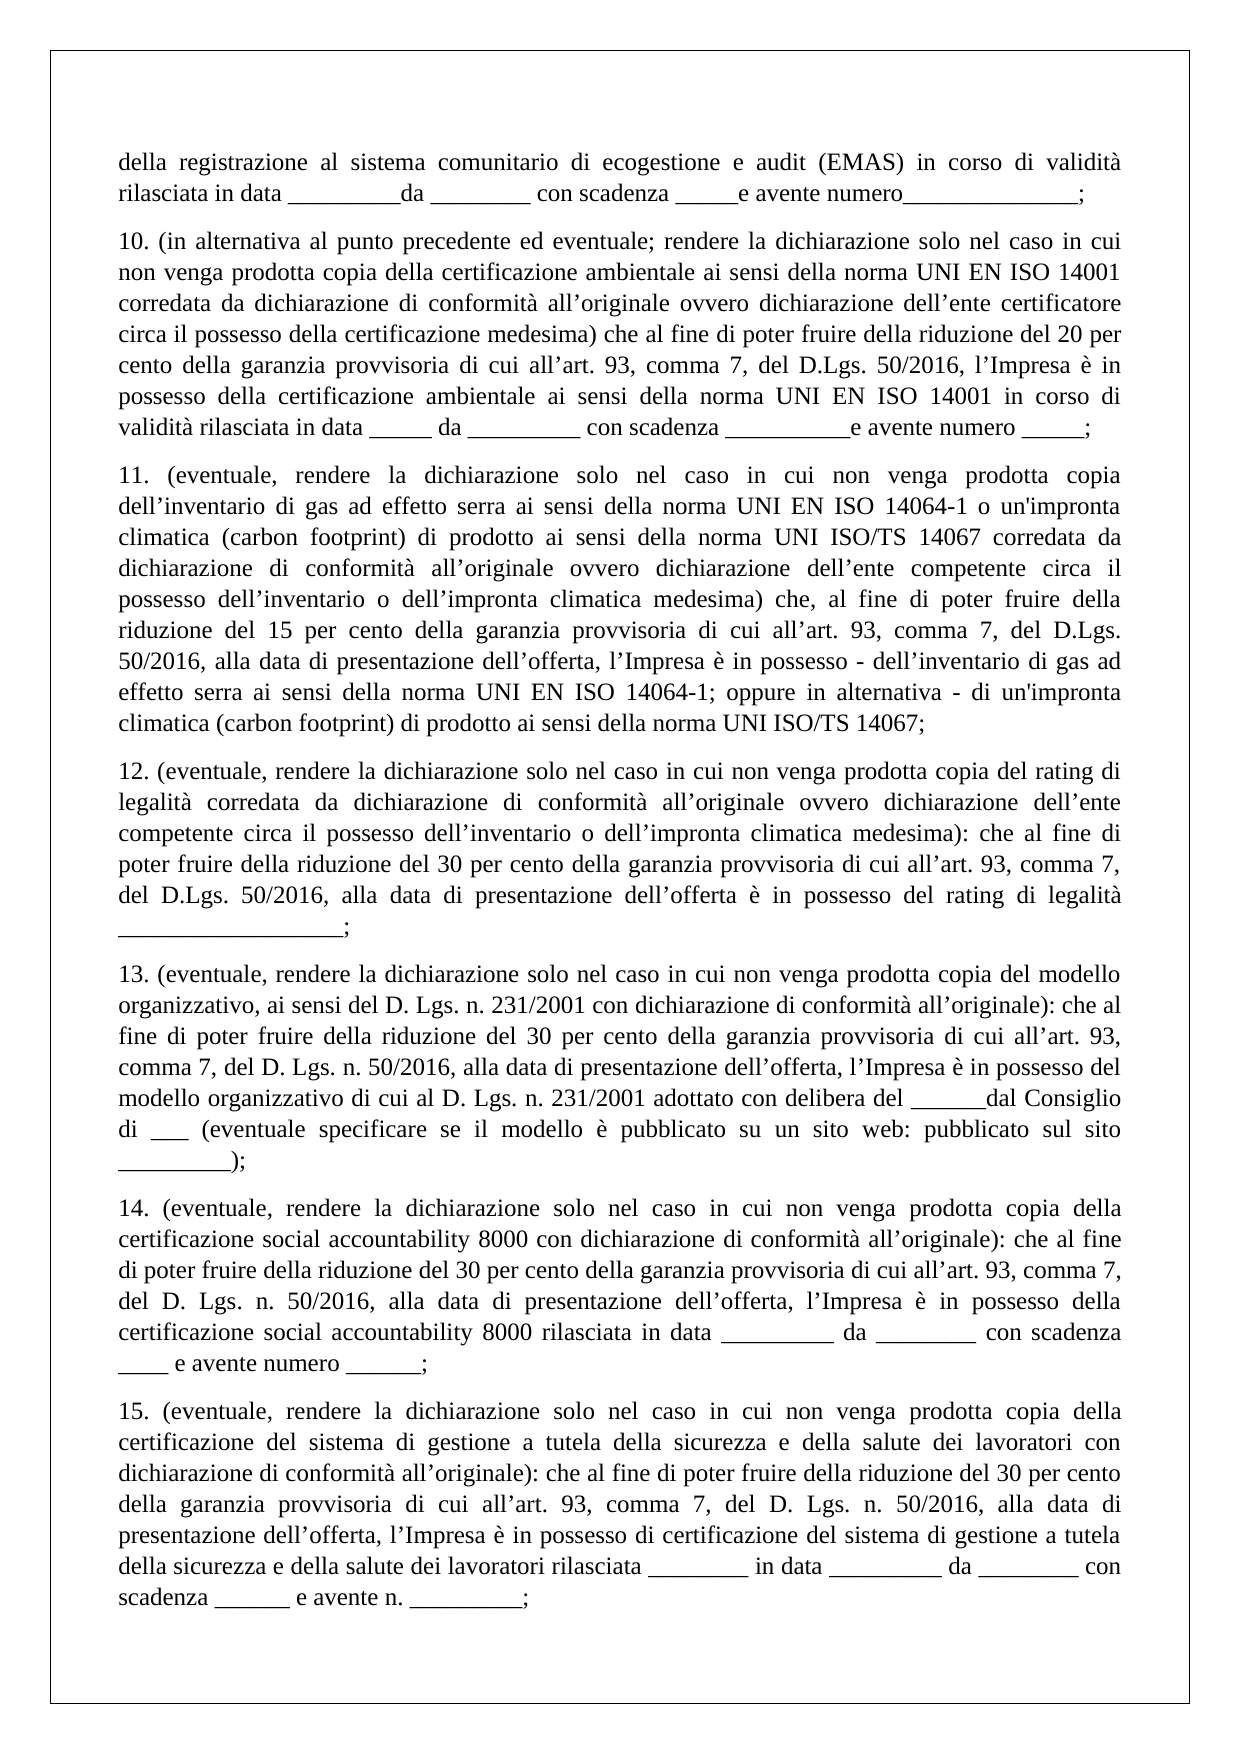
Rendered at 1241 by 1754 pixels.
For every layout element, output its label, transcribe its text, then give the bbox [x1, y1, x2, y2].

text 10. (in alternativa al punto precedente ed eventuale; rendere la dichiarazione solo nel caso in cui non venga prodotta copia della certificazione ambientale ai sensi della norma UNI EN ISO 14001 corredata da dichiarazione di conformità all’originale ovvero dichiarazione dell’ente certificatore circa il possesso della certificazione medesima) che al fine di poter fruire della riduzione del 20 per cento della garanzia provvisoria di cui all’art. 93, comma 7, del D.Lgs. 50/2016, l’Impresa è in possesso della certificazione ambientale ai sensi della norma UNI EN ISO 14001 in corso di validità rilasciata in data _____ da _________ con scadenza __________e avente numero _____; [118, 226, 1122, 441]
text 12. (eventuale, rendere la dichiarazione solo nel caso in cui non venga prodotta copia del rating di legalità corredata da dichiarazione di conformità all’originale ovvero dichiarazione dell’ente competente circa il possesso dell’inventario o dell’impronta climatica medesima): che al fine di poter fruire della riduzione del 30 per cento della garanzia provvisoria di cui all’art. 93, comma 7, del D.Lgs. 50/2016, alla data di presentazione dell’offerta è in possesso del rating di legalità __________________; [118, 756, 1122, 940]
text 14. (eventuale, rendere la dichiarazione solo nel caso in cui non venga prodotta copia della certificazione social accountability 8000 con dichiarazione di conformità all’originale): che al fine di poter fruire della riduzione del 30 per cento della garanzia provvisoria di cui all’art. 93, comma 7, del D. Lgs. n. 50/2016, alla data di presentazione dell’offerta, l’Impresa è in possesso della certificazione social accountability 8000 rilasciata in data _________ da ________ con scadenza ____ e avente numero ______; [118, 1193, 1122, 1377]
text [118, 147, 1122, 207]
text 15. (eventuale, rendere la dichiarazione solo nel caso in cui non venga prodotta copia della certificazione del sistema di gestione a tutela della sicurezza e della salute dei lavoratori con dichiarazione di conformità all’originale): che al fine di poter fruire della riduzione del 30 per cento della garanzia provvisoria di cui all’art. 93, comma 7, del D. Lgs. n. 50/2016, alla data di presentazione dell’offerta, l’Impresa è in possesso di certificazione del sistema di gestione a tutela della sicurezza e della salute dei lavoratori rilasciata ________ in data _________ da ________ con scadenza ______ e avente n. _________; [118, 1396, 1122, 1611]
text 11. (eventuale, rendere la dichiarazione solo nel caso in cui non venga prodotta copia dell’inventario di gas ad effetto serra ai sensi della norma UNI EN ISO 14064-1 o un'impronta climatica (carbon footprint) di prodotto ai sensi della norma UNI ISO/TS 14067 corredata da dichiarazione di conformità all’originale ovvero dichiarazione dell’ente competente circa il possesso dell’inventario o dell’impronta climatica medesima) che, al fine di poter fruire della riduzione del 15 per cento della garanzia provvisoria di cui all’art. 93, comma 7, del D.Lgs. 50/2016, alla data di presentazione dell’offerta, l’Impresa è in possesso - dell’inventario di gas ad effetto serra ai sensi della norma UNI EN ISO 14064-1; oppure in alternativa - di un'impronta climatica (carbon footprint) di prodotto ai sensi della norma UNI ISO/TS 14067; [118, 460, 1122, 737]
text 13. (eventuale, rendere la dichiarazione solo nel caso in cui non venga prodotta copia del modello organizzativo, ai sensi del D. Lgs. n. 231/2001 con dichiarazione di conformità all’originale): che al fine di poter fruire della riduzione del 30 per cento della garanzia provvisoria di cui all’art. 93, comma 7, del D. Lgs. n. 50/2016, alla data di presentazione dell’offerta, l’Impresa è in possesso del modello organizzativo di cui al D. Lgs. n. 231/2001 adottato con delibera del ______dal Consiglio di ___ (eventuale specificare se il modello è pubblicato su un sito web: pubblicato sul sito _________); [118, 959, 1122, 1174]
